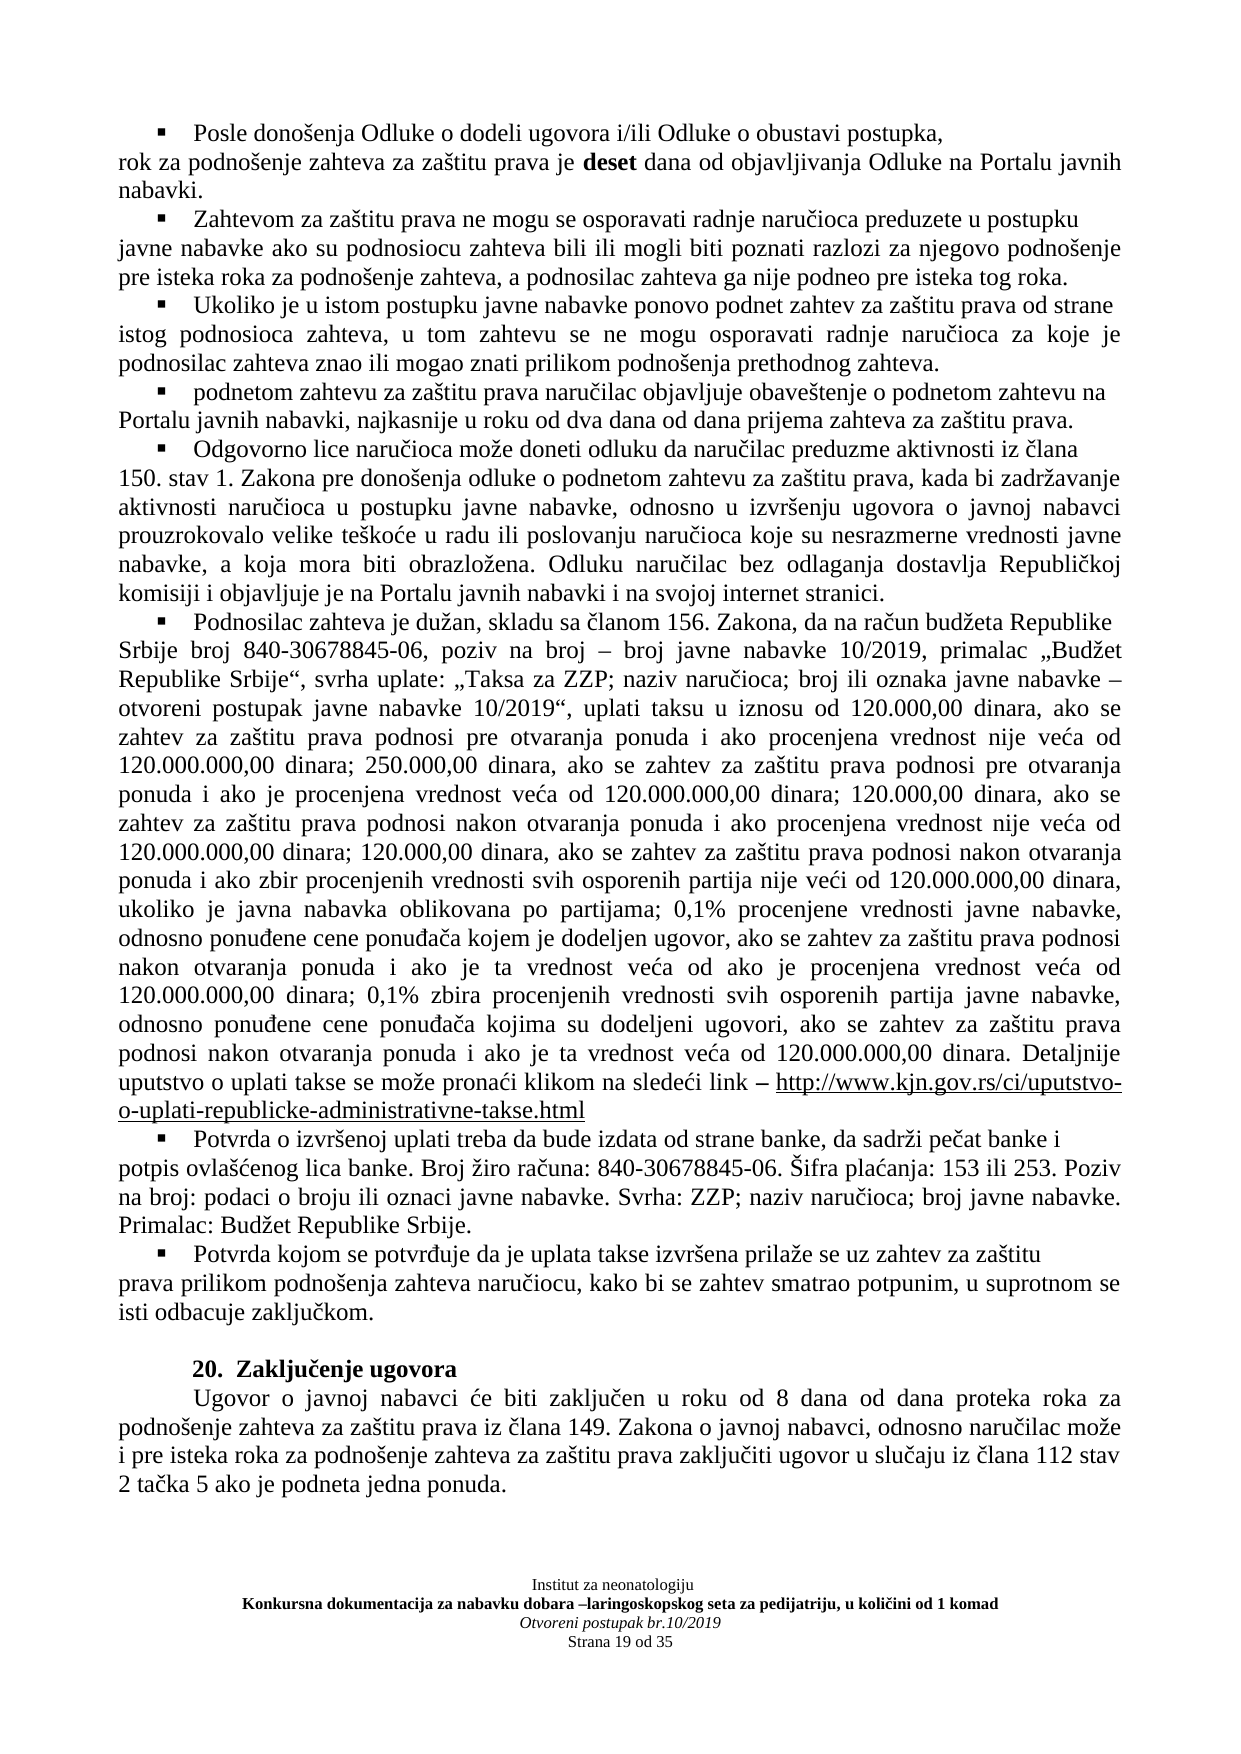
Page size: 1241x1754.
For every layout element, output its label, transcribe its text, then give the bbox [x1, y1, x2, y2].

text Ugovor o javnoj nabavci će biti zaključen u roku od 8 dana od dana proteka roka za podnošenje zahteva za zaštitu prava iz člana 149. Zakona o javnoj nabavci, odnosno naručilac može i pre isteka roka za podnošenje zahteva za zaštitu prava zaključiti ugovor u slučaju iz člana 112 stav 2 tačka 5 ako je podneta jedna ponuda. [118, 1383, 1122, 1498]
list podnetom zahtevu za zaštitu prava naručilac objavljuje obaveštenje o podnetom zahtevu na [156, 377, 1122, 406]
text Srbije broj 840-30678845-06, poziv na broj – broj javne nabavke 10/2019, primalac „Budžet Republike Srbije“, svrha uplate: „Taksa za ZZP; naziv naručioca; broj ili oznaka javne nabavke – otvoreni postupak javne nabavke 10/2019“, uplati taksu u iznosu od 120.000,00 dinara, ako se zahtev za zaštitu prava podnosi pre otvaranja ponuda i ako procenjena vrednost nije veća od 120.000.000,00 dinara; 250.000,00 dinara, ako se zahtev za zaštitu prava podnosi pre otvaranja ponuda i ako je procenjena vrednost veća od 120.000.000,00 dinara; 120.000,00 dinara, ako se zahtev za zaštitu prava podnosi nakon otvaranja ponuda i ako procenjena vrednost nije veća od 120.000.000,00 dinara; 120.000,00 dinara, ako se zahtev za zaštitu prava podnosi nakon otvaranja ponuda i ako zbir procenjenih vrednosti svih osporenih partija nije veći od 120.000.000,00 dinara, ukoliko je javna nabavka oblikovana po partijama; 0,1% procenjene vrednosti javne nabavke, odnosno ponuđene cene ponuđača kojem je dodeljen ugovor, ako se zahtev za zaštitu prava podnosi nakon otvaranja ponuda i ako je ta vrednost veća od ako je procenjena vrednost veća od 120.000.000,00 dinara; 0,1% zbira procenjenih vrednosti svih osporenih partija javne nabavke, odnosno ponuđene cene ponuđača kojima su dodeljeni ugovori, ako se zahtev za zaštitu prava podnosi nakon otvaranja ponuda i ako je ta vrednost veća od 120.000.000,00 dinara. Detaljnije uputstvo o uplati takse se može pronaći klikom na sledeći link – http://www.kjn.gov.rs/ci/uputstvo-o-uplati-republicke-administrativne-takse.html [118, 636, 1122, 1124]
text Portalu javnih nabavki, najkasnije u roku od dva dana od dana prijema zahteva za zaštitu prava. [118, 406, 1122, 434]
text 150. stav 1. Zakona pre donošenja odluke o podnetom zahtevu za zaštitu prava, kada bi zadržavanje aktivnosti naručioca u postupku javne nabavke, odnosno u izvršenju ugovora o javnoj nabavci prouzrokovalo velike teškoće u radu ili poslovanju naručioca koje su nesrazmerne vrednosti javne nabavke, a koja mora biti obrazložena. Odluku naručilac bez odlaganja dostavlja Republičkoj komisiji i objavljuje je na Portalu javnih nabavki i na svojoj internet stranici. [118, 463, 1122, 607]
text rok za podnošenje zahteva za zaštitu prava je deset dana od objavljivanja Odluke na Portalu javnih nabavki. [118, 147, 1122, 204]
list Podnosilac zahteva je dužan, skladu sa članom 156. Zakona, da na račun budžeta Republike [156, 607, 1122, 636]
list Zahtevom za zaštitu prava ne mogu se osporavati radnje naručioca preduzete u postupku [156, 204, 1122, 233]
list Posle donošenja Odluke o dodeli ugovora i/ili Odluke o obustavi postupka, [156, 118, 1122, 147]
text istog podnosioca zahteva, u tom zahtevu se ne mogu osporavati radnje naručioca za koje je podnosilac zahteva znao ili mogao znati prilikom podnošenja prethodnog zahteva. [118, 319, 1122, 377]
text javne nabavke ako su podnosiocu zahteva bili ili mogli biti poznati razlozi za njegovo podnošenje pre isteka roka za podnošenje zahteva, a podnosilac zahteva ga nije podneo pre isteka tog roka. [118, 233, 1122, 291]
list Potvrda o izvršenoj uplati treba da bude izdata od strane banke, da sadrži pečat banke i [156, 1124, 1122, 1153]
list Potvrda kojom se potvrđuje da je uplata takse izvršena prilaže se uz zahtev za zaštitu [156, 1239, 1122, 1268]
text prava prilikom podnošenja zahteva naručiocu, kako bi se zahtev smatrao potpunim, u suprotnom se isti odbacuje zaključkom. [118, 1268, 1122, 1326]
text potpis ovlašćenog lica banke. Broj žiro računa: 840-30678845-06. Šifra plaćanja: 153 ili 253. Poziv na broj: podaci o broju ili oznaci javne nabavke. Svrha: ZZP; naziv naručioca; broj javne nabavke. Primalac: Budžet Republike Srbije. [118, 1153, 1122, 1239]
list Ukoliko je u istom postupku javne nabavke ponovo podnet zahtev za zaštitu prava od strane [156, 291, 1122, 319]
list Odgovorno lice naručioca može doneti odluku da naručilac preduzme aktivnosti iz člana [156, 434, 1122, 463]
list Zaključenje ugovora [192, 1354, 1122, 1383]
